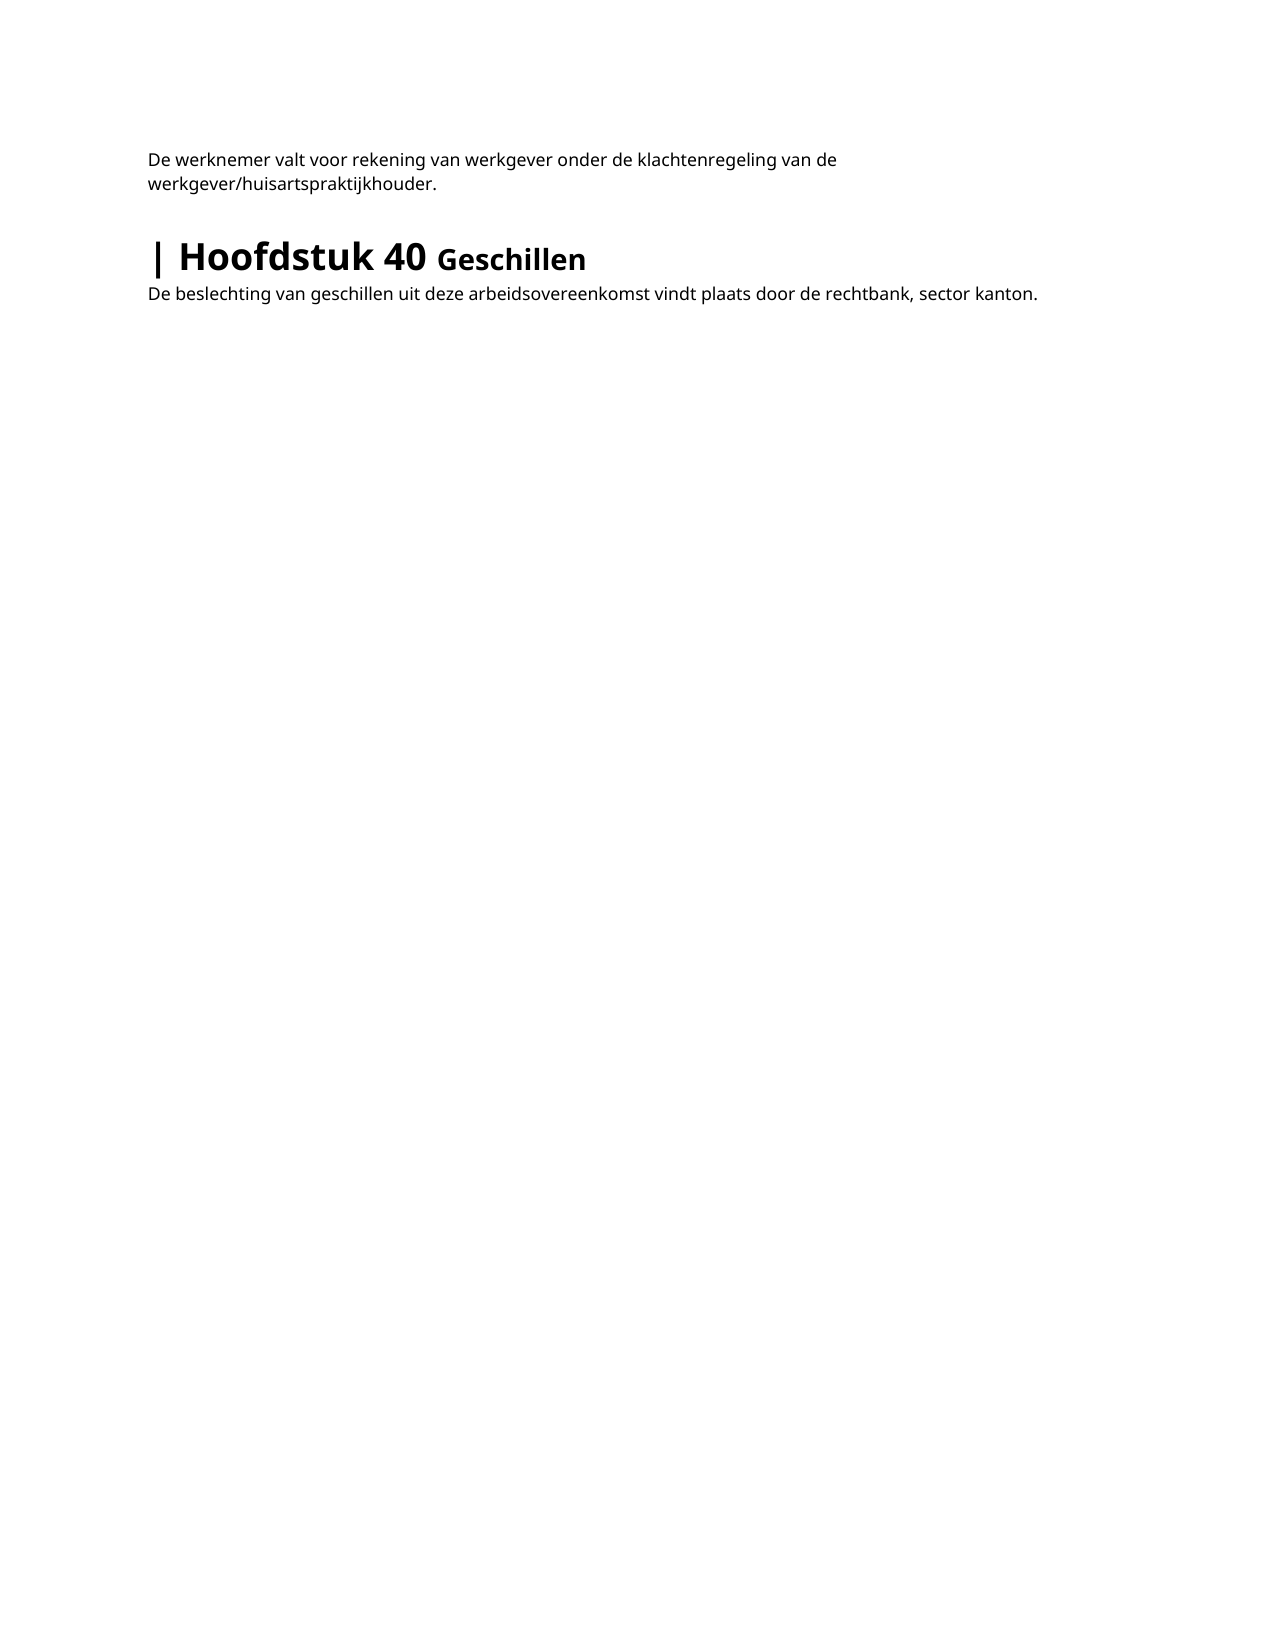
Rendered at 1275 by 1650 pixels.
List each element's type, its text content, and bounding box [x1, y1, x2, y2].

text De werknemer valt voor rekening van werkgever onder de klachtenregeling van de werkgever/huisartspraktijkhouder. [148, 148, 1127, 196]
text De beslechting van geschillen uit deze arbeidsovereenkomst vindt plaats door de rechtbank, sector kanton. [148, 281, 1127, 305]
text | Hoofdstuk 40 Geschillen [148, 230, 1127, 281]
